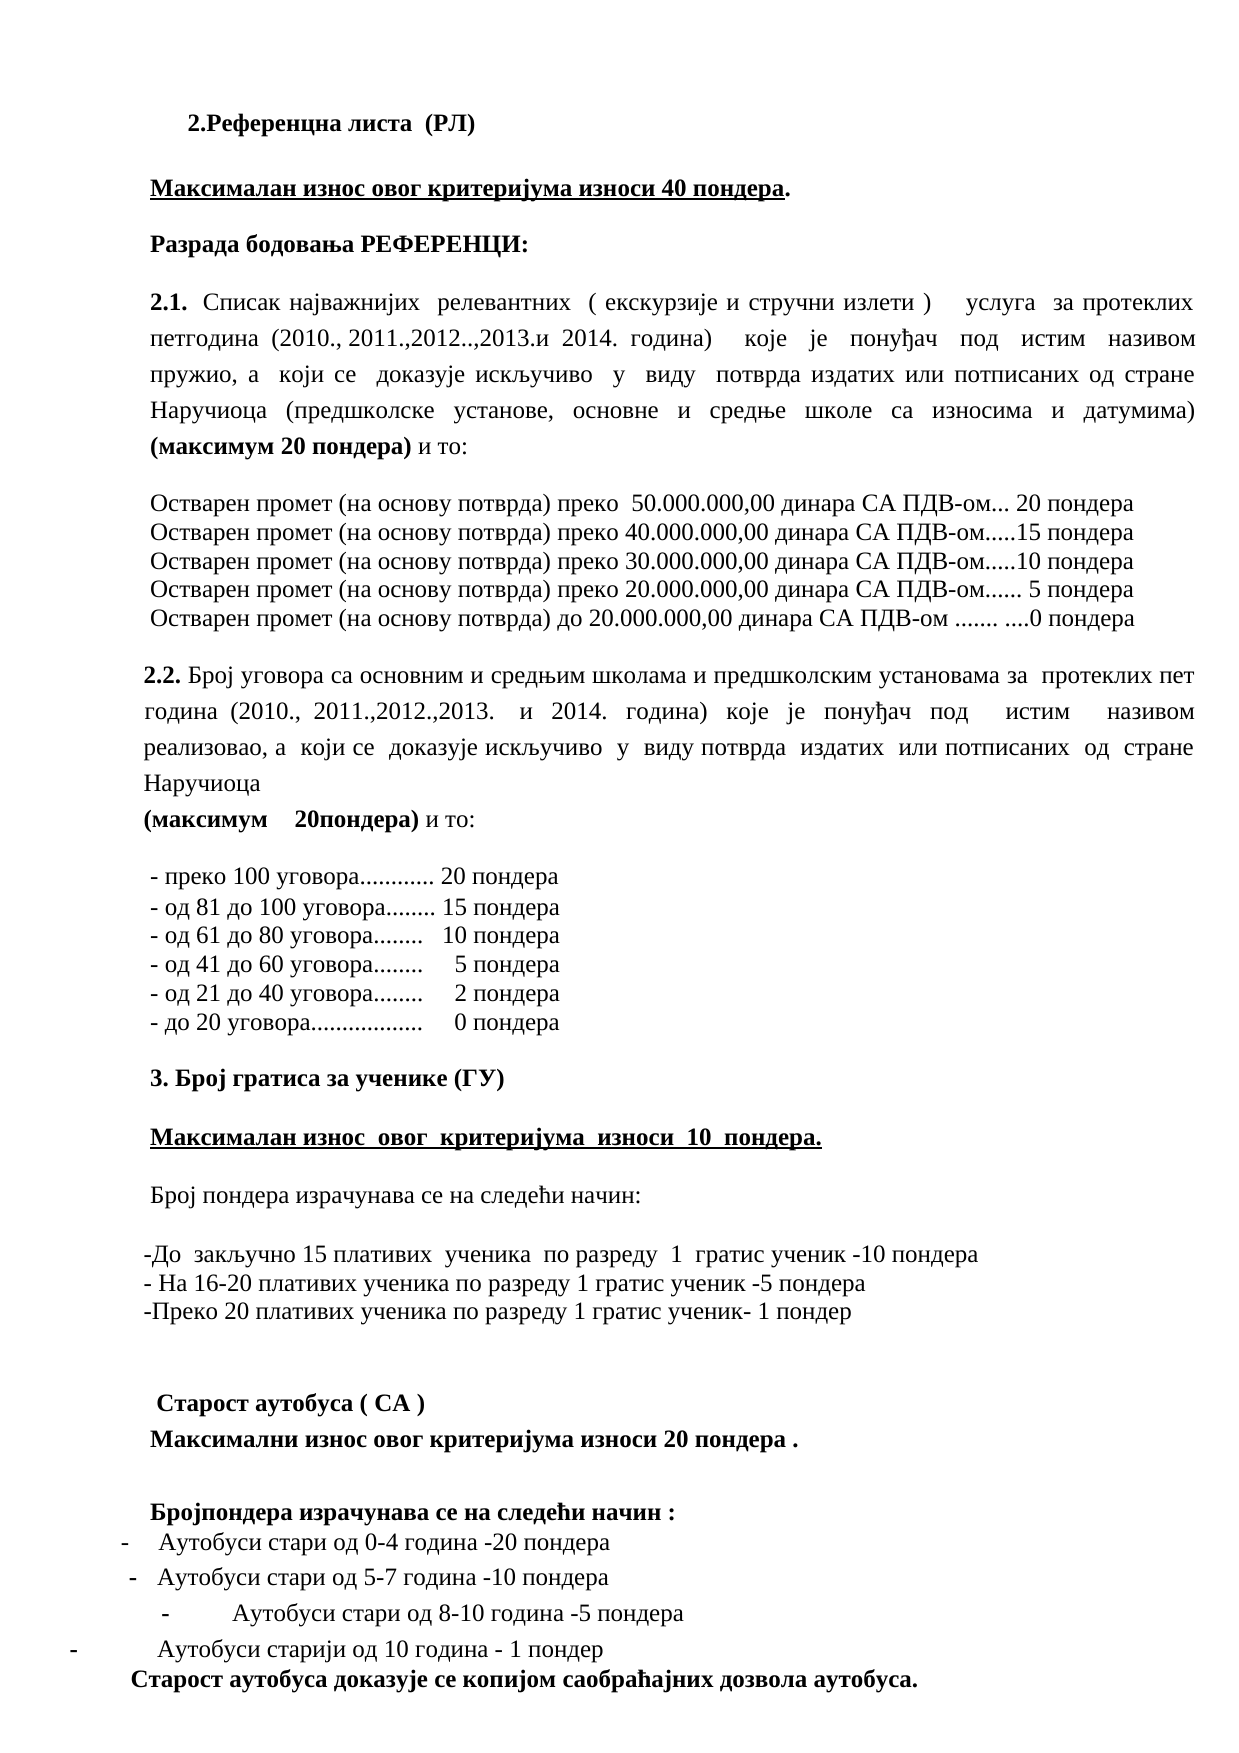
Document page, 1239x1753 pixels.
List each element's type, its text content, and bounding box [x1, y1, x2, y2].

text Разрада бодовања РЕФЕРЕНЦИ: [150, 225, 1196, 259]
text Остварен промет (на основу потврда) до 20.000.000,00 динара СА ПДВ-ом ....... ....0 пондера [150, 603, 1196, 632]
list Аутобуси стари од 0-4 година -20 пондера [121, 1527, 1196, 1556]
text Број пондера израчунава се на следећи начин: [150, 1181, 1196, 1210]
text - На 16-20 плативих ученика по разреду 1 гратис ученик -5 пондера [143, 1268, 1196, 1297]
text Остварен промет (на основу потврда) преко 30.000.000,00 динара СА ПДВ-ом.....10 пондера [150, 546, 1196, 576]
list Аутобуси стари од 8-10 година -5 пондера [144, 1592, 1196, 1628]
text 2.2. Број уговора са основним и средњим шкoлама и предшколским установама за протеклих пет година (2010., 2011.,2012.,2013. и 2014. година) које је понуђач под истим називом реализовао, а који се доказује искључиво у виду потврда издатих или потписаних од стране Наручиоца [143, 655, 1196, 799]
text 3. Број гратиса за ученике (ГУ) [150, 1058, 1196, 1093]
text Старост аутобуса ( СА ) [150, 1383, 1196, 1419]
text (максимум 20пондера) и то: [143, 799, 1196, 835]
text Бројпондера израчунава се на следећи начин : [150, 1491, 1196, 1527]
text Остварен промет (на основу потврда) преко 20.000.000,00 динара СА ПДВ-ом...... 5 пондера [150, 576, 1196, 603]
text 2.1. Списак најважнијих релевантних ( екскурзије и стручни излети ) услуга за протеклих петгодина (2010., 2011.,2012..,2013.и 2014. година) које је понуђач под истим називом пружио, а који се доказује искључиво у виду потврда издатих или потписаних од стране Наручиоца (предшколске установе, основне и средње школе са износима и датумима) (максимум 20 пондера) и то: [150, 282, 1196, 462]
text - од 21 до 40 уговора........ 2 пондера [150, 978, 1196, 1007]
list Аутобуси стари од 5-7 година -10 пондера [69, 1556, 1196, 1592]
text Максималан износ овог критеријума износи 10 пондера. [150, 1122, 1196, 1151]
text - преко 100 уговора............ 20 пондера [150, 857, 1196, 892]
list Аутобуси старији од 10 година - 1 пондер [69, 1628, 1196, 1664]
text 2.Референцна листа (РЛ) [187, 104, 1196, 139]
text - од 61 до 80 уговора........ 10 пондера [150, 921, 1196, 949]
text - до 20 уговора.................. 0 пондера [150, 1007, 1196, 1036]
text Максимални износ овог критеријума износи 20 пондера . [150, 1419, 1196, 1455]
text - од 41 до 60 уговора........ 5 пондера [150, 949, 1196, 978]
text - од 81 до 100 уговора........ 15 пондера [150, 892, 1196, 921]
text -До закључно 15 плативих ученика по разреду 1 гратис ученик -10 пондера [143, 1239, 1196, 1268]
text Остварен промет (на основу потврда) преко 40.000.000,00 динара СА ПДВ-ом.....15 пондерa [150, 519, 1196, 546]
list Старост аутобуса доказује се копијом саобраћајних дозвола аутобуса. [74, 1664, 1196, 1694]
text Остварен промет (на основу потврда) преко 50.000.000,00 динара СА ПДВ-ом... 20 пондера [150, 484, 1196, 519]
text Максималан износ овог критеријума износи 40 пондера. [150, 173, 1196, 203]
text -Преко 20 плативих ученика по разреду 1 гратис ученик- 1 пондер [143, 1297, 1196, 1325]
